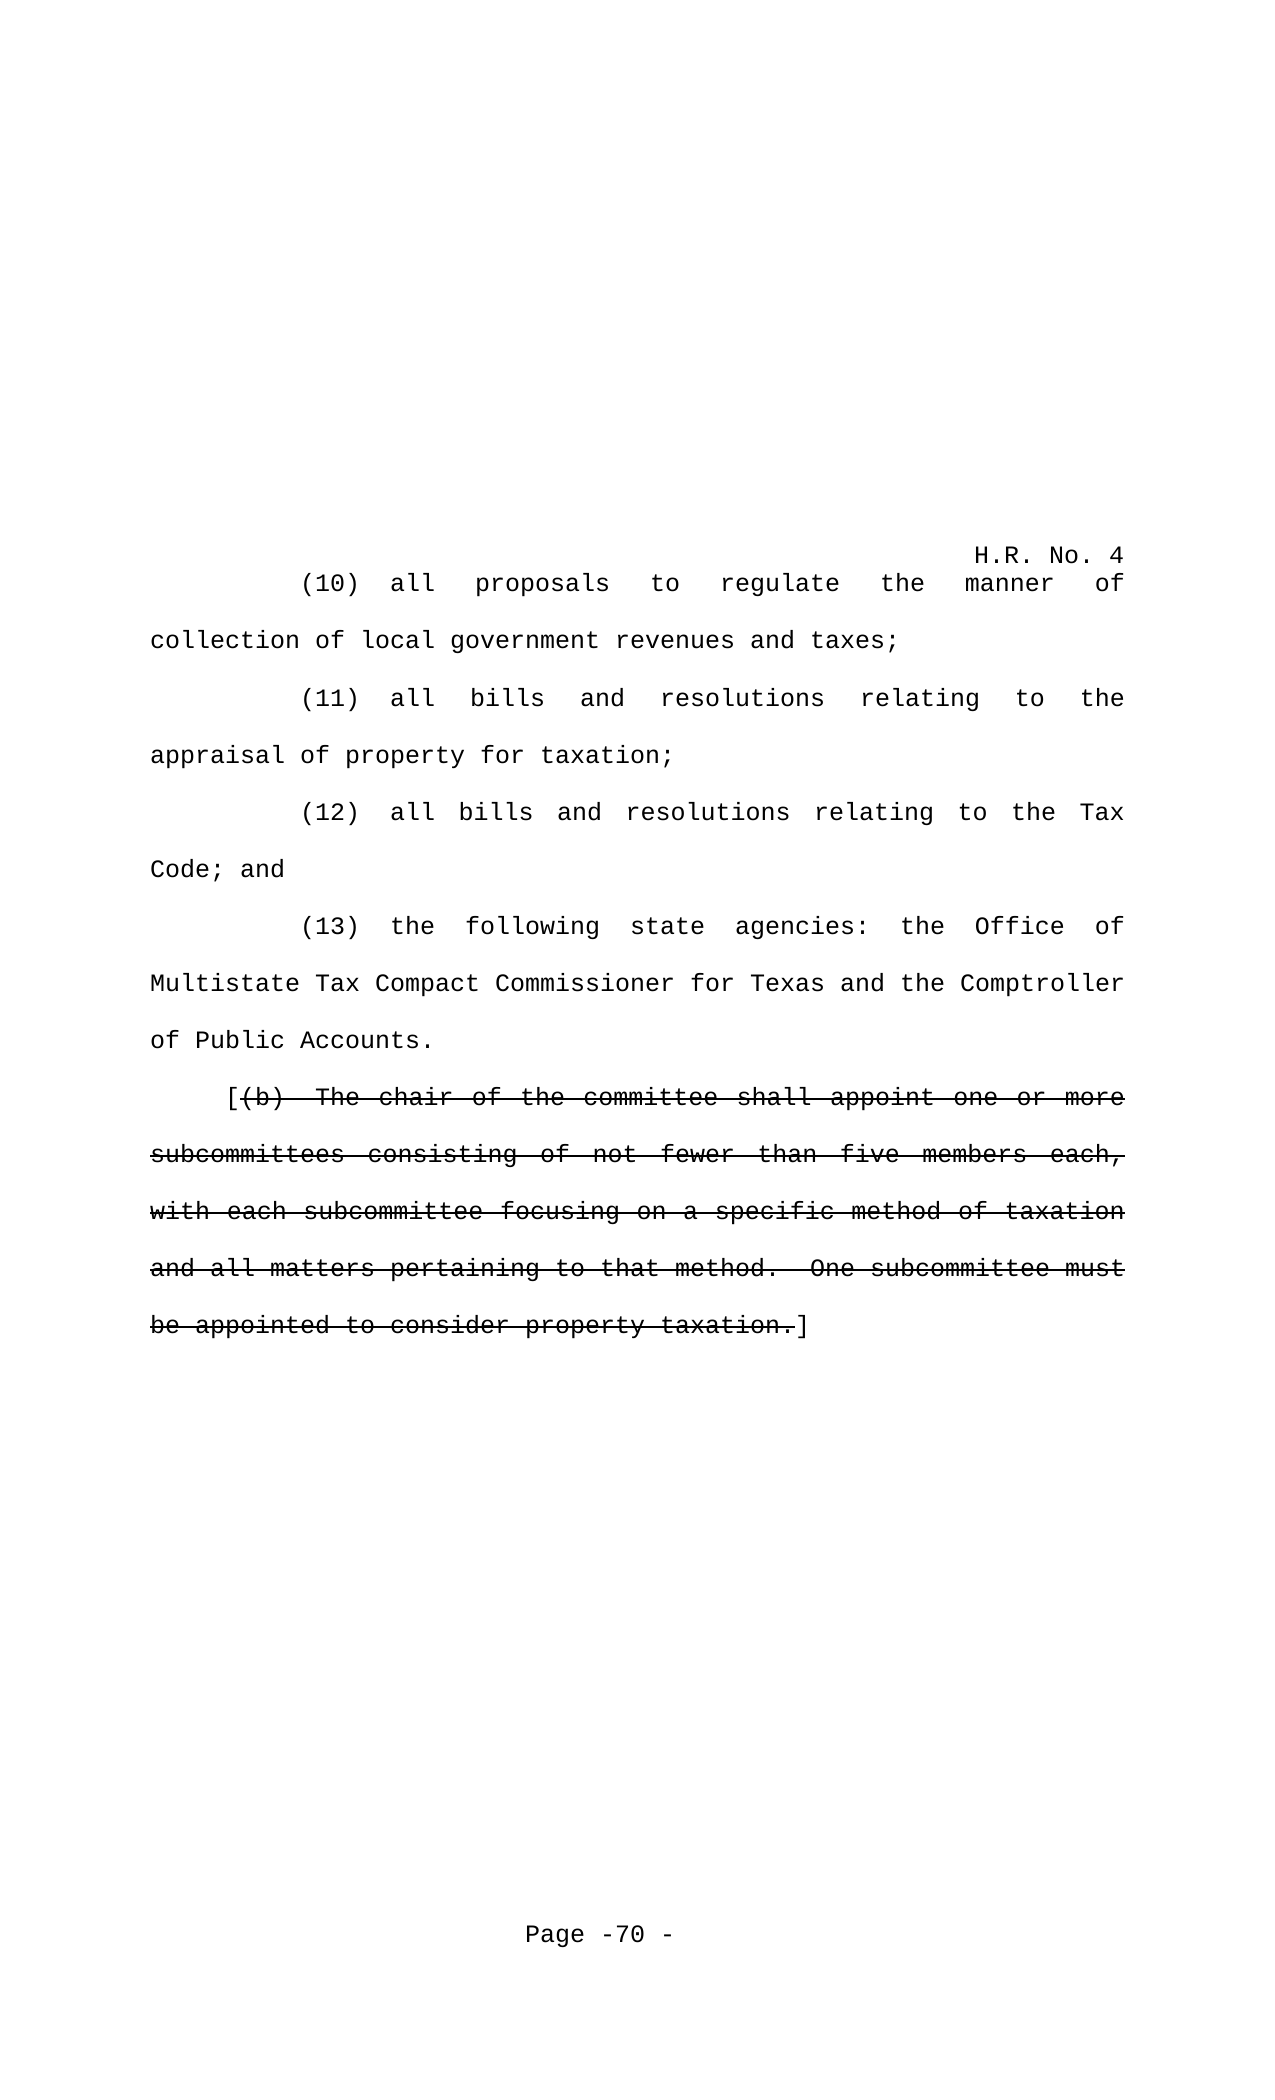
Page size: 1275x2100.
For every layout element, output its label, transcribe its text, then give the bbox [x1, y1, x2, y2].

text (10) all proposals to regulate the manner of collection of local government revenues and taxes; [150, 571, 1125, 656]
text [(b) The chair of the committee shall appoint one or more subcommittees consisting of not fewer than five members each, with each subcommittee focusing on a specific method of taxation and all matters pertaining to that method. One subcommittee must be appointed to consider property taxation.] [150, 1157, 1125, 1212]
text (11) all bills and resolutions relating to the appraisal of property for taxation; [150, 685, 1125, 771]
text (13) the following state agencies: the Office of Multistate Tax Compact Commissioner for Texas and the Comptroller of Public Accounts. [150, 913, 1125, 1056]
text [(b) The chair of the committee shall appoint one or more subcommittees consisting of not fewer than five members each, with each subcommittee focusing on a specific method of taxation and all matters pertaining to that method. One subcommittee must be appointed to consider property taxation.] [150, 1214, 1125, 1269]
text [(b) The chair of the committee shall appoint one or more subcommittees consisting of not fewer than five members each, with each subcommittee focusing on a specific method of taxation and all matters pertaining to that method. One subcommittee must be appointed to consider property taxation.] [150, 1271, 1125, 1341]
text [(b) The chair of the committee shall appoint one or more subcommittees consisting of not fewer than five members each, with each subcommittee focusing on a specific method of taxation and all matters pertaining to that method. One subcommittee must be appointed to consider property taxation.] [150, 1084, 1125, 1155]
text (12) all bills and resolutions relating to the Tax Code; and [150, 799, 1125, 885]
